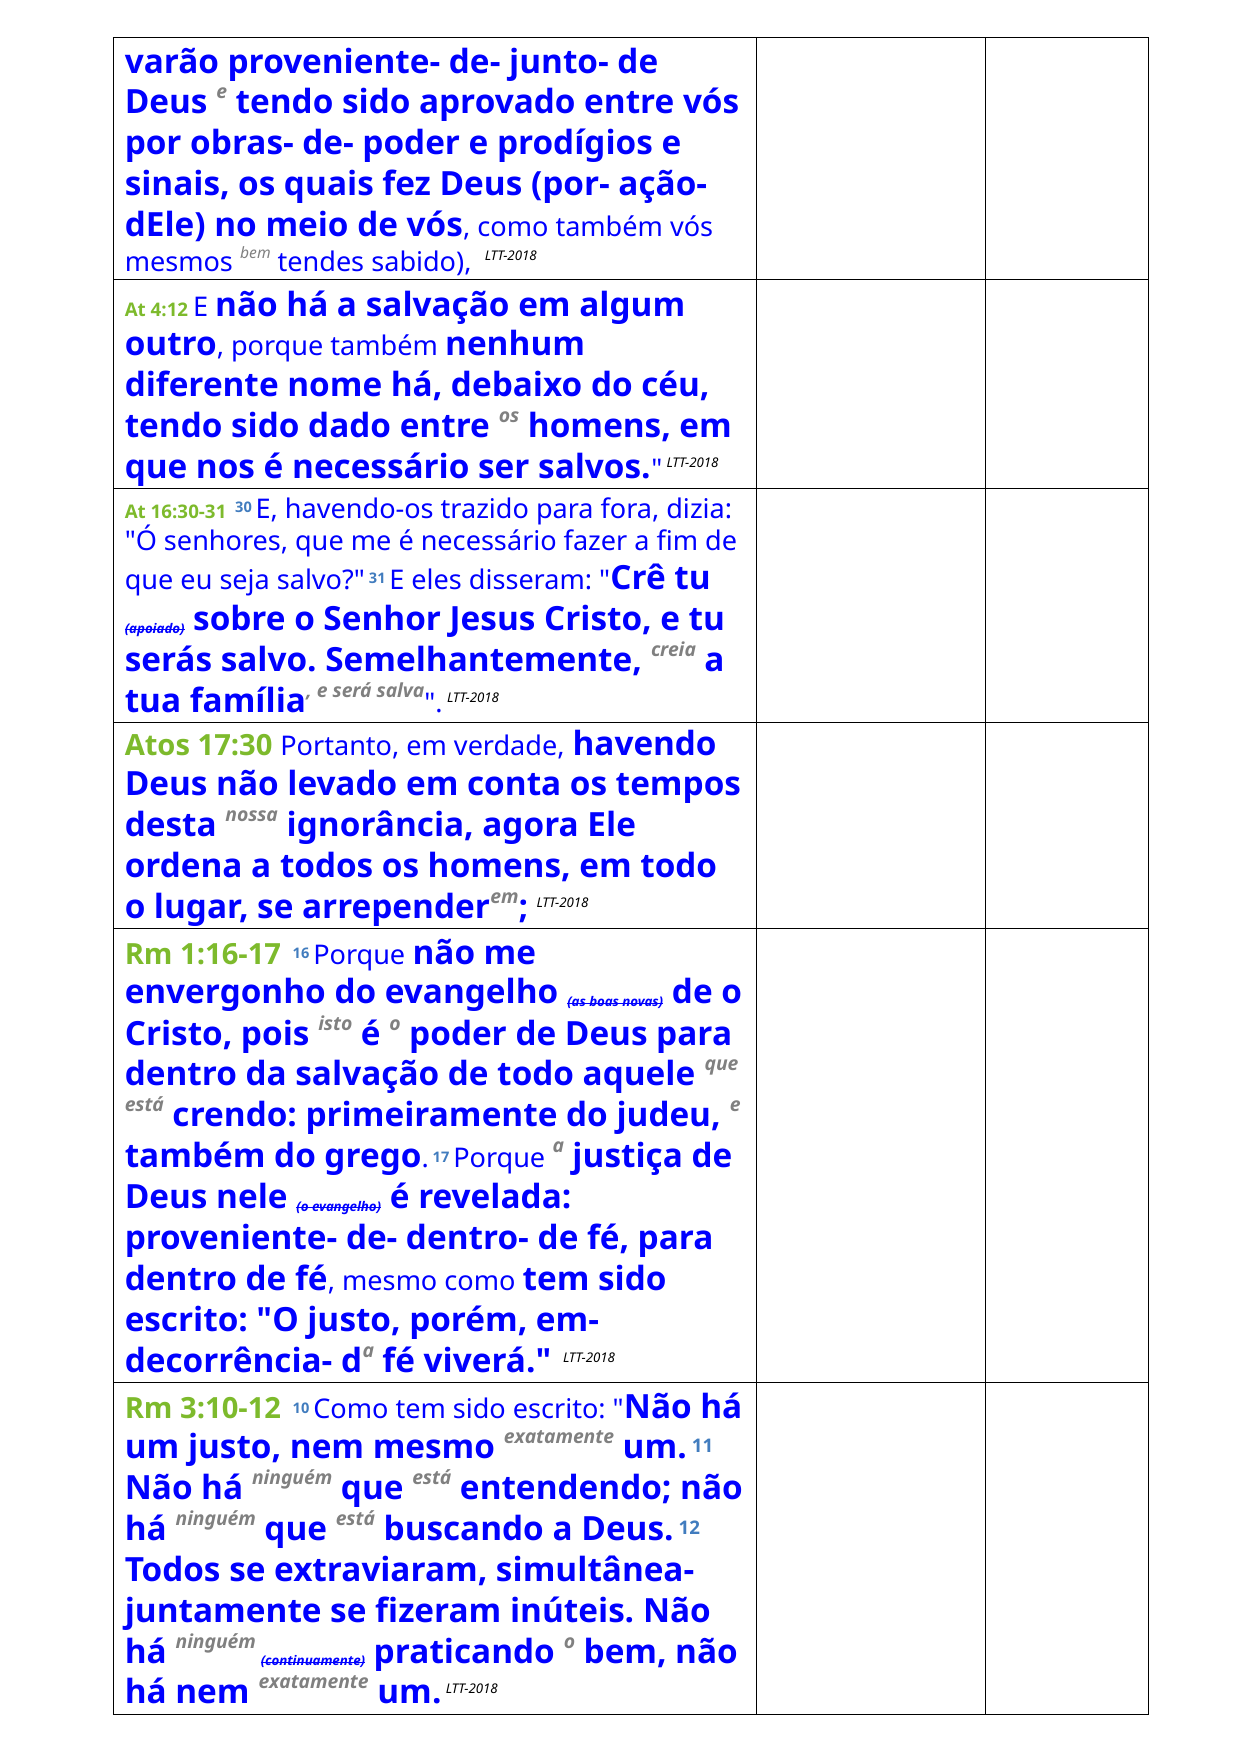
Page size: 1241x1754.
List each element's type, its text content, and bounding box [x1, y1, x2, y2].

table_cell [757, 38, 985, 279]
table_cell Atos 17:30 Portanto, em verdade, havendo Deus não levado em conta os tempos desta nossa ignorância, agora Ele ordena a todos os homens, em todo o lugar, se arrependerem; LTT-2018 [114, 723, 756, 928]
table_cell [986, 489, 1148, 722]
table_cell [757, 489, 985, 722]
table_cell [986, 723, 1148, 928]
table_cell [757, 1383, 985, 1714]
table_cell At 16:30-31 30 E, havendo-os trazido para fora, dizia: "Ó senhores, que me é necessário fazer a fim de que eu seja salvo?" 31 E eles disseram: "Crê tu (apoiado) sobre o Senhor Jesus Cristo, e tu serás salvo. Semelhantemente, creia a tua família, e será salva". LTT-2018 [114, 489, 756, 722]
table_cell [757, 929, 985, 1382]
table_cell [986, 280, 1148, 488]
table_cell [986, 38, 1148, 279]
table_cell Rm 3:10-12 10 Como tem sido escrito: "Não há um justo, nem mesmo exatamente um. 11 Não há ninguém que está entendendo; não há ninguém que está buscando a Deus. 12 Todos se extraviaram, simultânea- juntamente se fizeram inúteis. Não há ninguém (continuamente) praticando o bem, não há nem exatamente um. LTT-2018 [114, 1383, 756, 1714]
table_cell [986, 929, 1148, 1382]
table_cell Rm 1:16-17 16 Porque não me envergonho do evangelho (as boas novas) de o Cristo, pois isto é o poder de Deus para dentro da salvação de todo aquele que está crendo: primeiramente do judeu, e também do grego. 17 Porque a justiça de Deus nele (o evangelho) é revelada: proveniente- de- dentro- de fé, para dentro de fé, mesmo como tem sido escrito: "O justo, porém, em- decorrência- da fé viverá." LTT-2018 [114, 929, 756, 1382]
table_cell [986, 1383, 1148, 1714]
table_cell [757, 280, 985, 488]
table_cell At 4:12 E não há a salvação em algum outro, porque também nenhum diferente nome há, debaixo do céu, tendo sido dado entre os homens, em que nos é necessário ser salvos." LTT-2018 [114, 280, 756, 488]
table_cell [757, 723, 985, 928]
